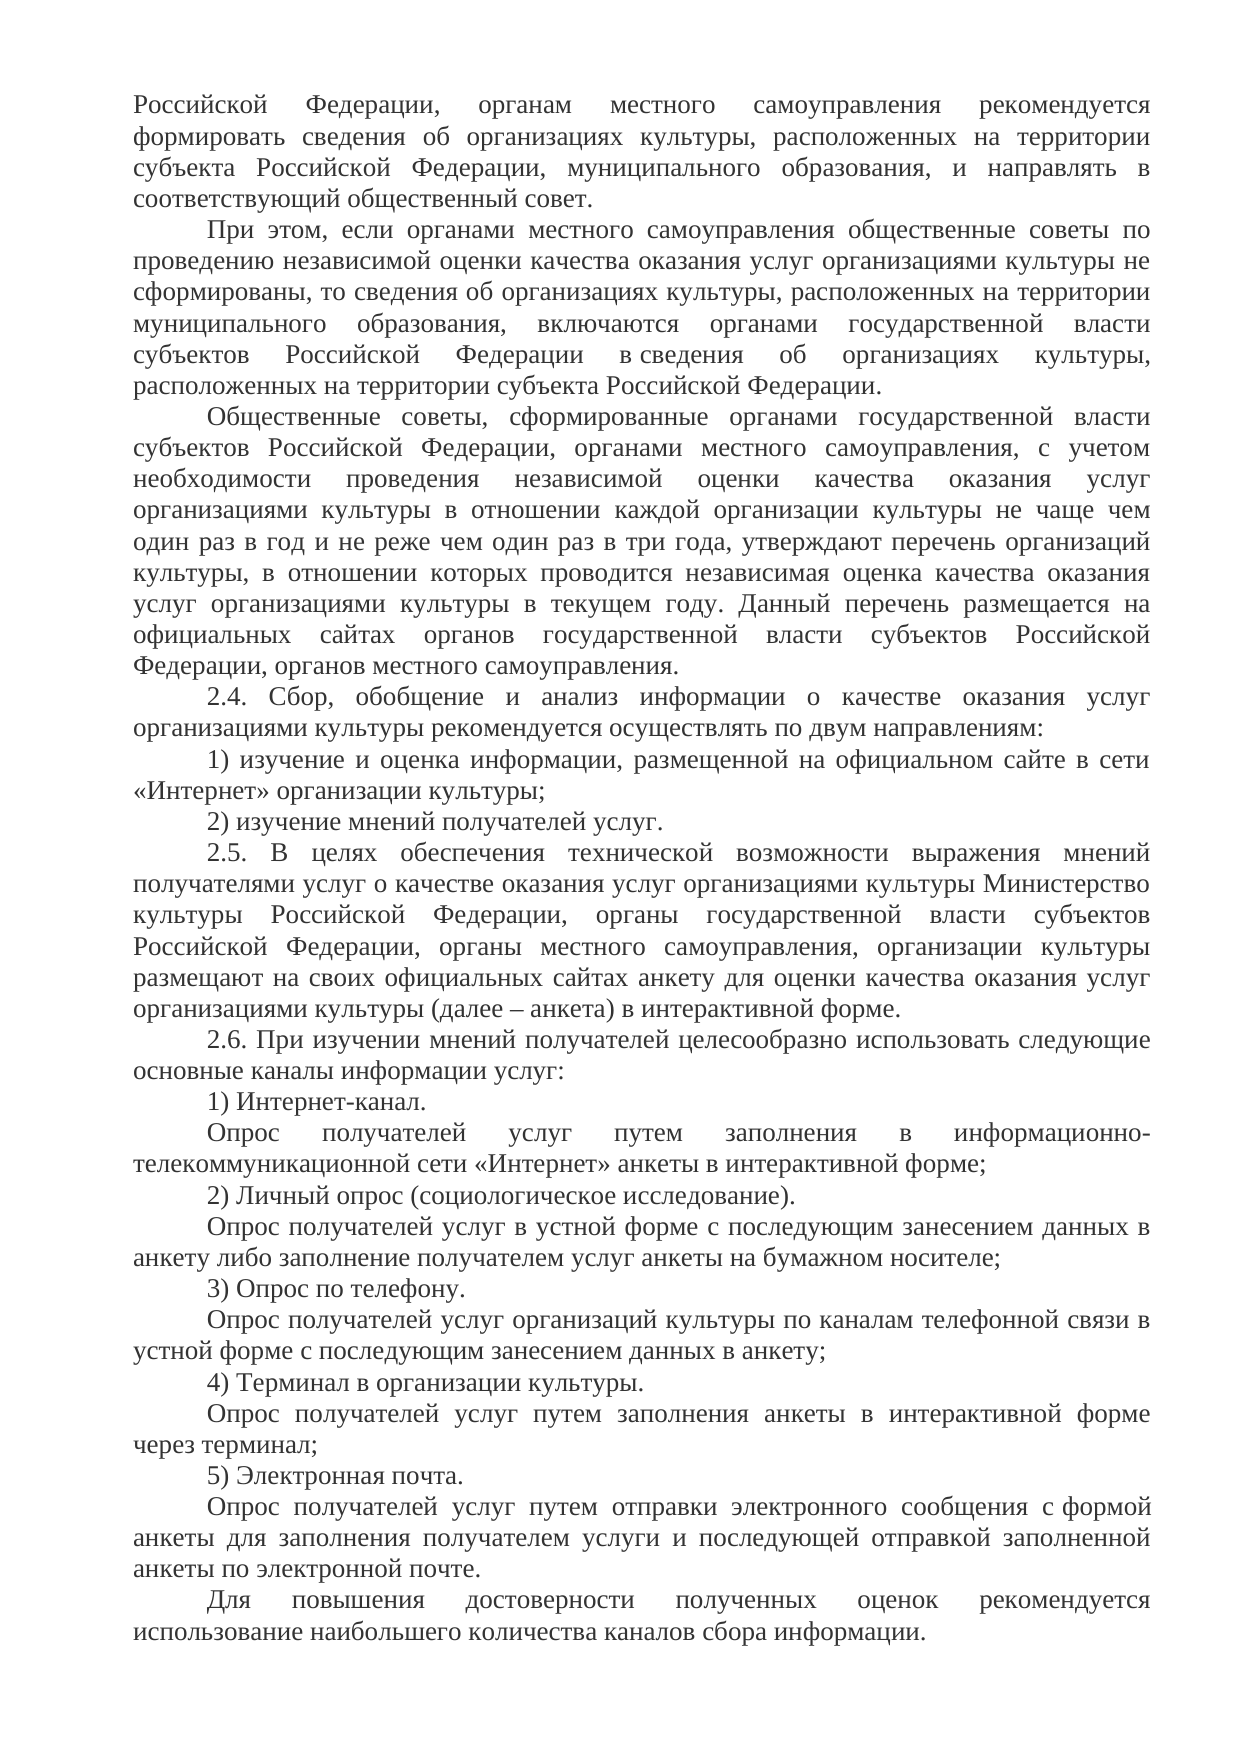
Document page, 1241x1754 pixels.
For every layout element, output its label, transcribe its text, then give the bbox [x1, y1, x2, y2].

text 2) изучение мнений получателей услуг. [133, 805, 1152, 836]
text 2.4. Сбор, обобщение и анализ информации о качестве оказания услуг организациями культуры рекомендуется осуществлять по двум направлениям: [133, 680, 1152, 743]
text 1) изучение и оценка информации, размещенной на официальном сайте в сети «Интернет» организации культуры; [133, 743, 1152, 805]
text Опрос получателей услуг путем отправки электронного сообщения с формой анкеты для заполнения получателем услуги и последующей отправкой заполненной анкеты по электронной почте. [133, 1490, 1152, 1584]
text Опрос получателей услуг организаций культуры по каналам телефонной связи в устной форме с последующим занесением данных в анкету; [133, 1303, 1152, 1366]
text 2) Личный опрос (социологическое исследование). [133, 1179, 1152, 1210]
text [133, 89, 1152, 213]
text Общественные советы, сформированные органами государственной власти субъектов Российской Федерации, органами местного самоуправления, с учетом необходимости проведения независимой оценки качества оказания услуг организациями культуры в отношении каждой организации культуры не чаще чем один раз в год и не реже чем один раз в три года, утверждают перечень организаций культуры, в отношении которых проводится независимая оценка качества оказания услуг организациями культуры в текущем году. Данный перечень размещается на официальных сайтах органов государственной власти субъектов Российской Федерации, органов местного самоуправления. [133, 400, 1152, 680]
text При этом, если органами местного самоуправления общественные советы по проведению независимой оценки качества оказания услуг организациями культуры не сформированы, то сведения об организациях культуры, расположенных на территории муниципального образования, включаются органами государственной власти субъектов Российской Федерации в сведения об организациях культуры, расположенных на территории субъекта Российской Федерации. [133, 213, 1152, 400]
text 2.6. При изучении мнений получателей целесообразно использовать следующие основные каналы информации услуг: [133, 1023, 1152, 1085]
text 2.5. В целях обеспечения технической возможности выражения мнений получателями услуг о качестве оказания услуг организациями культуры Министерство культуры Российской Федерации, органы государственной власти субъектов Российской Федерации, органы местного самоуправления, организации культуры размещают на своих официальных сайтах анкету для оценки качества оказания услуг организациями культуры (далее – анкета) в интерактивной форме. [133, 836, 1152, 1023]
text 3) Опрос по телефону. [133, 1272, 1152, 1303]
text Опрос получателей услуг путем заполнения анкеты в интерактивной форме через терминал; [133, 1397, 1152, 1459]
text Опрос получателей услуг путем заполнения в информационно-телекоммуникационной сети «Интернет» анкеты в интерактивной форме; [133, 1116, 1152, 1179]
text 5) Электронная почта. [133, 1459, 1152, 1490]
text 4) Терминал в организации культуры. [133, 1366, 1152, 1397]
text Для повышения достоверности полученных оценок рекомендуется использование наибольшего количества каналов сбора информации. [133, 1584, 1152, 1646]
text 1) Интернет-канал. [133, 1085, 1152, 1116]
text Опрос получателей услуг в устной форме с последующим занесением данных в анкету либо заполнение получателем услуг анкеты на бумажном носителе; [133, 1210, 1152, 1272]
